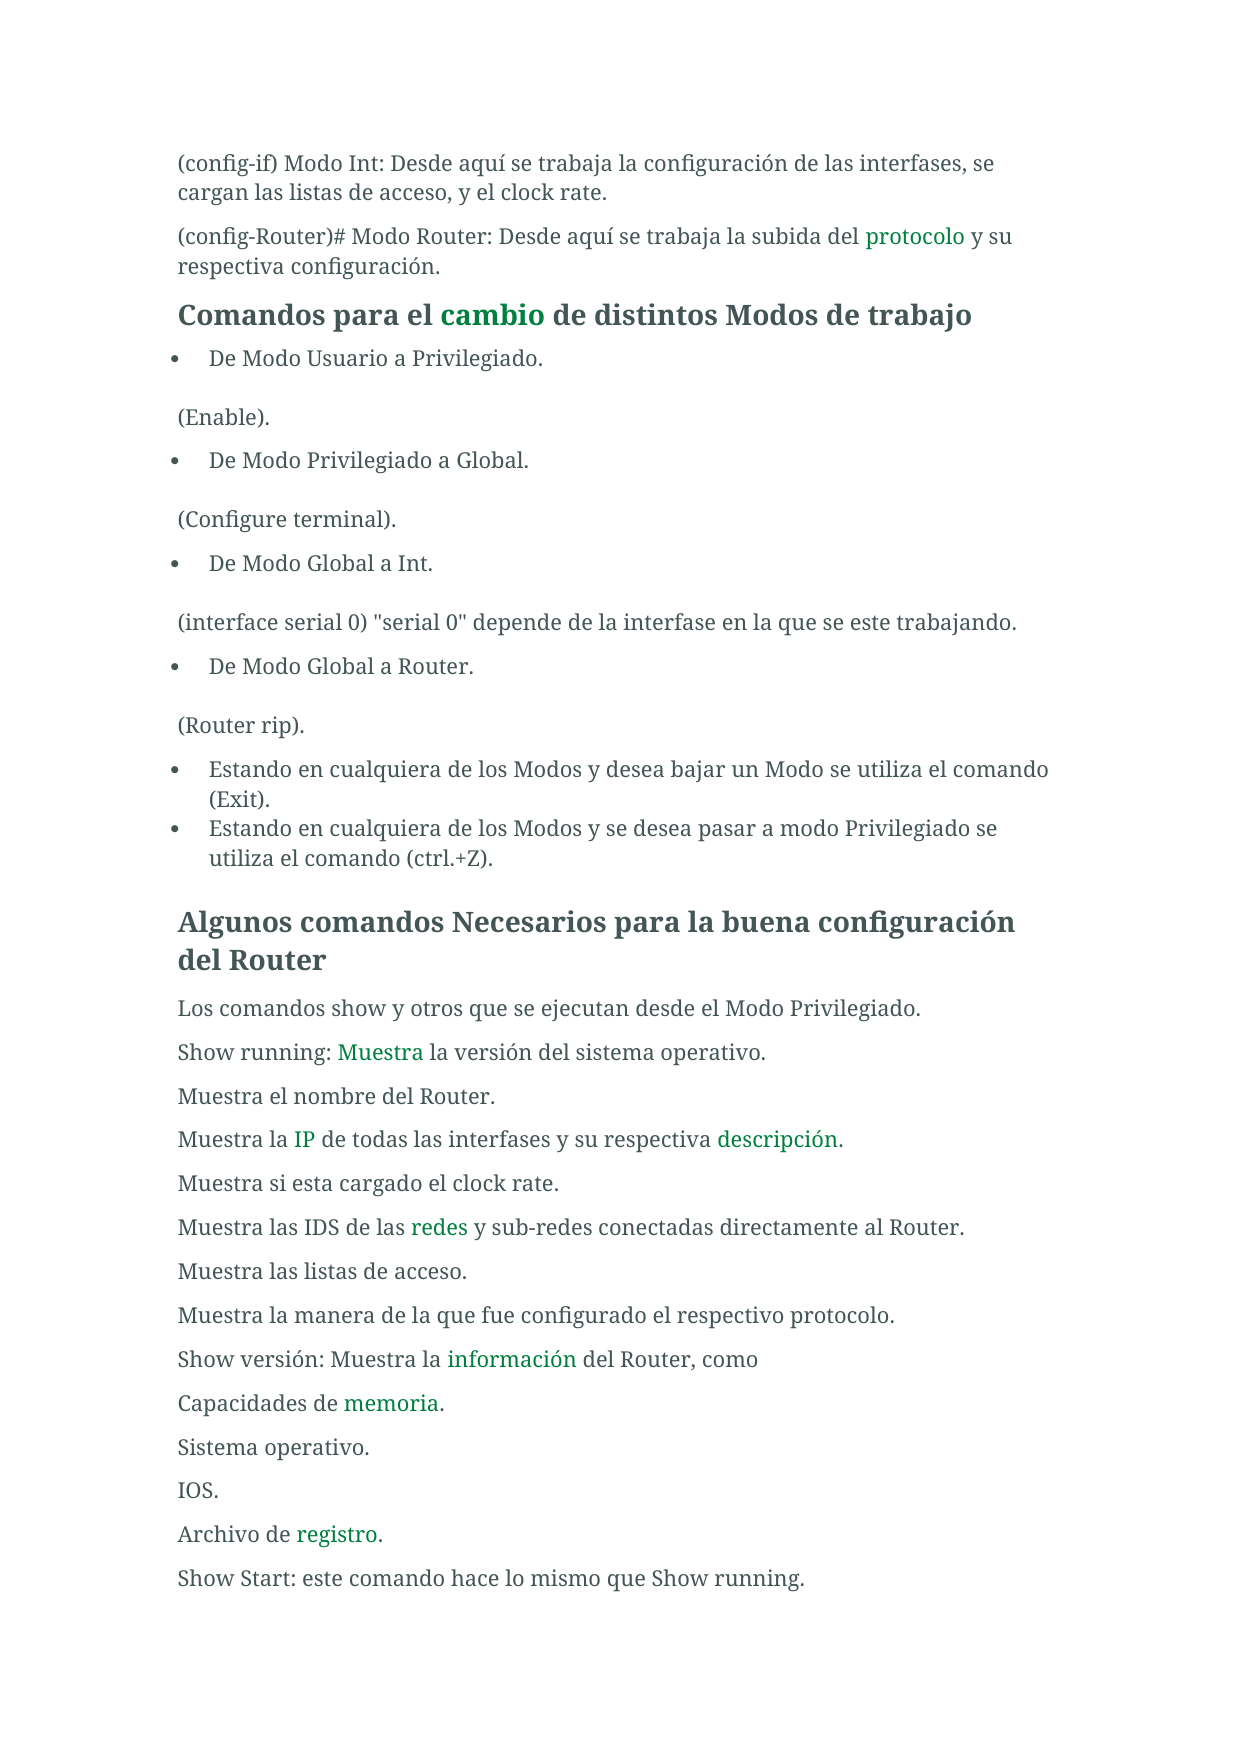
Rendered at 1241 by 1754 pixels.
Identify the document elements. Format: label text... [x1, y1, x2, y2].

list Estando en cualquiera de los Modos y se desea pasar a modo Privilegiado se utiliza el comando (ctrl.+Z). [171, 813, 1063, 873]
text Comandos para el cambio de distintos Modos de trabajo [177, 295, 1063, 333]
text (config-if) Modo Int: Desde aquí se trabaja la configuración de las interfases, se cargan las listas de acceso, y el clock rate. [177, 148, 1063, 207]
text Show running: Muestra la versión del sistema operativo. [177, 1037, 1063, 1067]
text IOS. [177, 1475, 1063, 1505]
list De Modo Privilegiado a Global. [171, 445, 1063, 475]
text Show Start: este comando hace lo mismo que Show running. [177, 1563, 1063, 1593]
text Muestra las listas de acceso. [177, 1256, 1063, 1286]
text (config-Router)# Modo Router: Desde aquí se trabaja la subida del protocolo y su respectiva configuración. [177, 221, 1063, 281]
text Show versión: Muestra la información del Router, como [177, 1344, 1063, 1373]
text Muestra las IDS de las redes y sub-redes conectadas directamente al Router. [177, 1212, 1063, 1242]
text Los comandos show y otros que se ejecutan desde el Modo Privilegiado. [177, 993, 1063, 1023]
list Estando en cualquiera de los Modos y desea bajar un Modo se utiliza el comando (Exit). [171, 754, 1063, 813]
text Muestra si esta cargado el clock rate. [177, 1168, 1063, 1198]
list De Modo Global a Int. [171, 548, 1063, 578]
text Algunos comandos Necesarios para la buena configuración del Router [177, 902, 1063, 979]
text (Enable). [177, 402, 1063, 431]
text Muestra la IP de todas las interfases y su respectiva descripción. [177, 1124, 1063, 1154]
text Capacidades de memoria. [177, 1388, 1063, 1417]
list De Modo Usuario a Privilegiado. [171, 343, 1063, 372]
text Sistema operativo. [177, 1431, 1063, 1461]
list De Modo Global a Router. [171, 651, 1063, 681]
text (Router rip). [177, 710, 1063, 740]
text Muestra la manera de la que fue configurado el respectivo protocolo. [177, 1300, 1063, 1330]
text Muestra el nombre del Router. [177, 1081, 1063, 1110]
text Archivo de registro. [177, 1519, 1063, 1549]
text (Configure terminal). [177, 504, 1063, 534]
text (interface serial 0) "serial 0" depende de la interfase en la que se este trabajando. [177, 607, 1063, 637]
